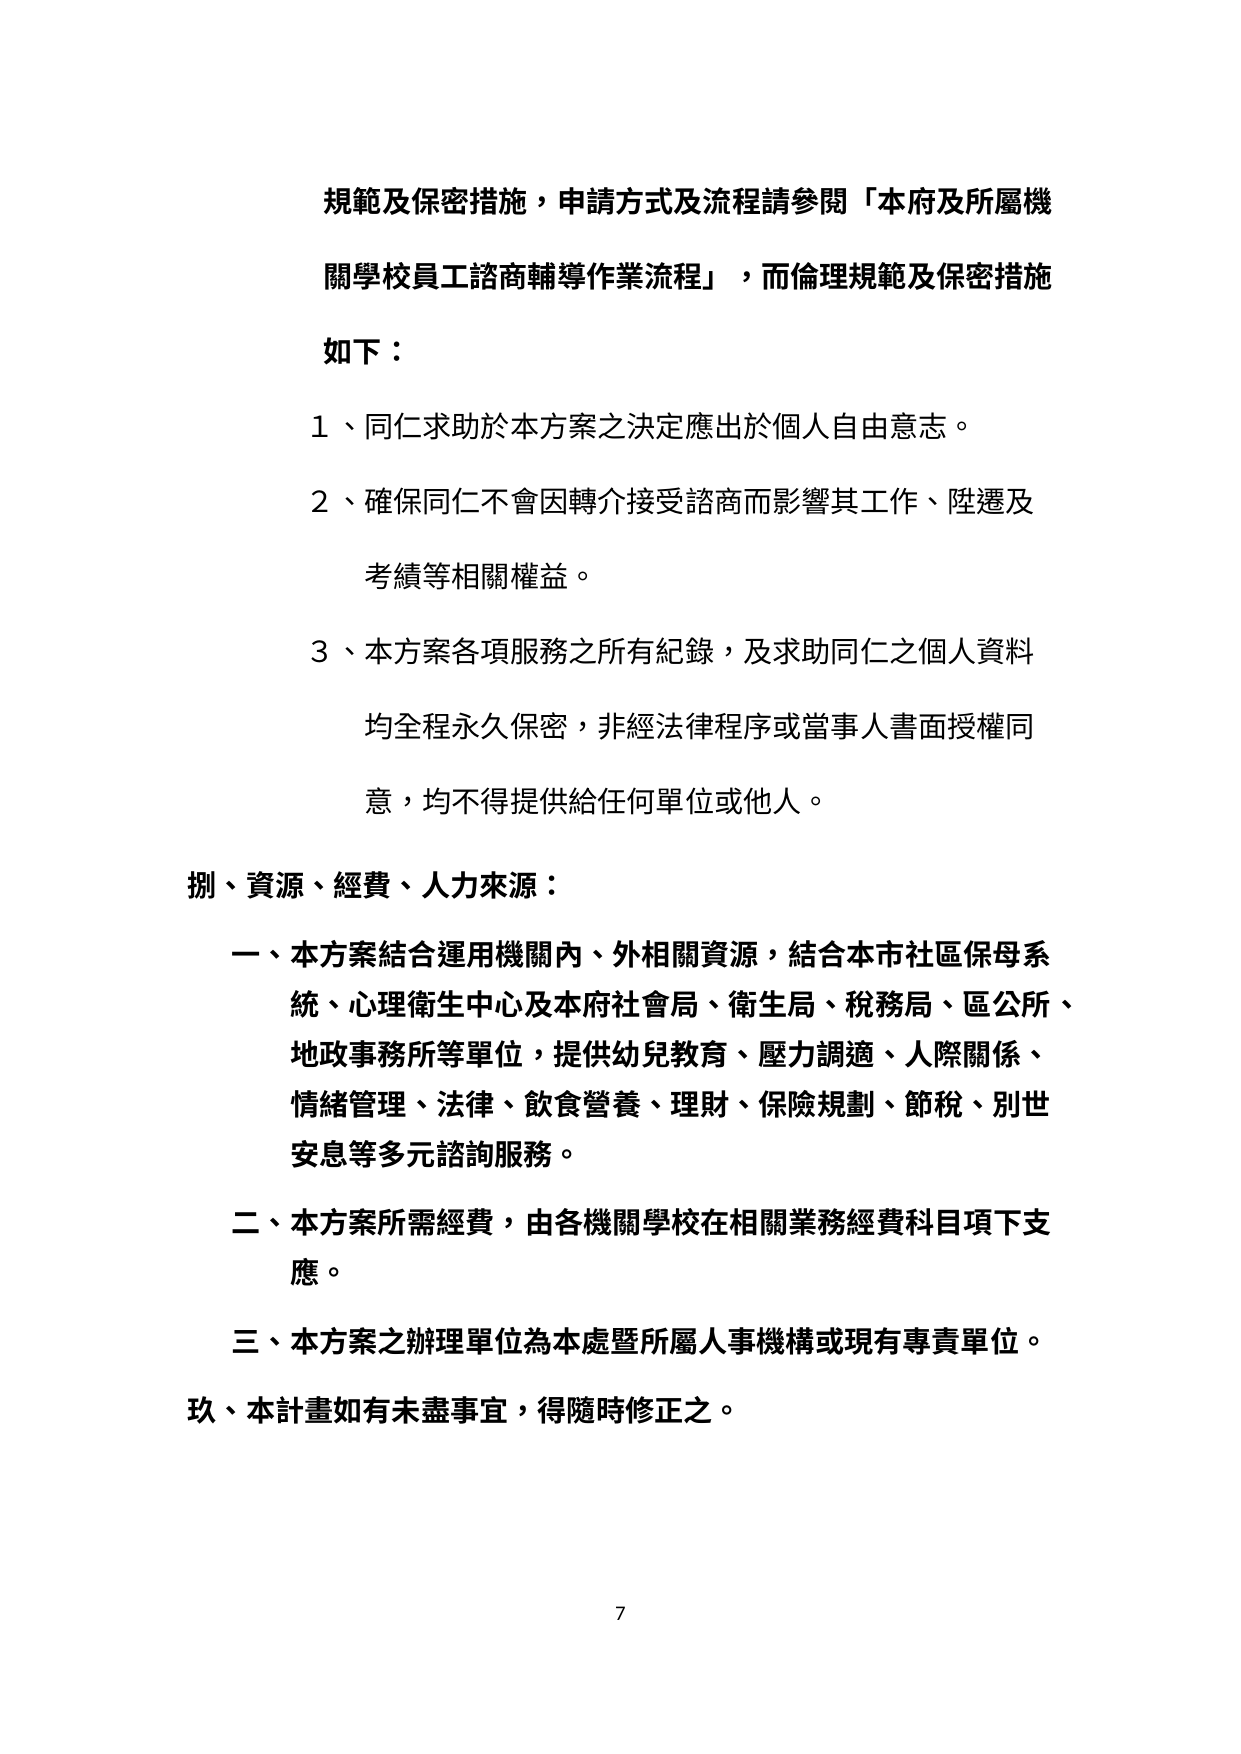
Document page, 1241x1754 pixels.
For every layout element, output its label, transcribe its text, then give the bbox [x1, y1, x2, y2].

text 三、本方案之辦理單位為本處暨所屬人事機構或現有專責單位。 [231, 1312, 1053, 1362]
text 二、本方案所需經費，由各機關學校在相關業務經費科目項下支應。 [231, 1194, 1053, 1294]
text 一、本方案結合運用機關內、外相關資源，結合本市社區保母系統、心理衛生中心及本府社會局、衛生局、稅務局、區公所、地政事務所等單位，提供幼兒教育、壓力調適、人際關係、情緒管理、法律、飲食營養、理財、保險規劃、節稅、別世安息等多元諮詢服務。 [231, 925, 1053, 1175]
text ３、本方案各項服務之所有紀錄，及求助同仁之個人資料均全程永久保密，非經法律程序或當事人書面授權同意，均不得提供給任何單位或他人。 [306, 612, 1053, 837]
text 玖、本計畫如有未盡事宜，得隨時修正之。 [187, 1381, 1053, 1431]
text １、同仁求助於本方案之決定應出於個人自由意志。 [247, 387, 1053, 462]
text ２、確保同仁不會因轉介接受諮商而影響其工作、陞遷及考績等相關權益。 [306, 462, 1053, 612]
text 捌、資源、經費、人力來源： [187, 856, 1053, 906]
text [250, 162, 1053, 387]
